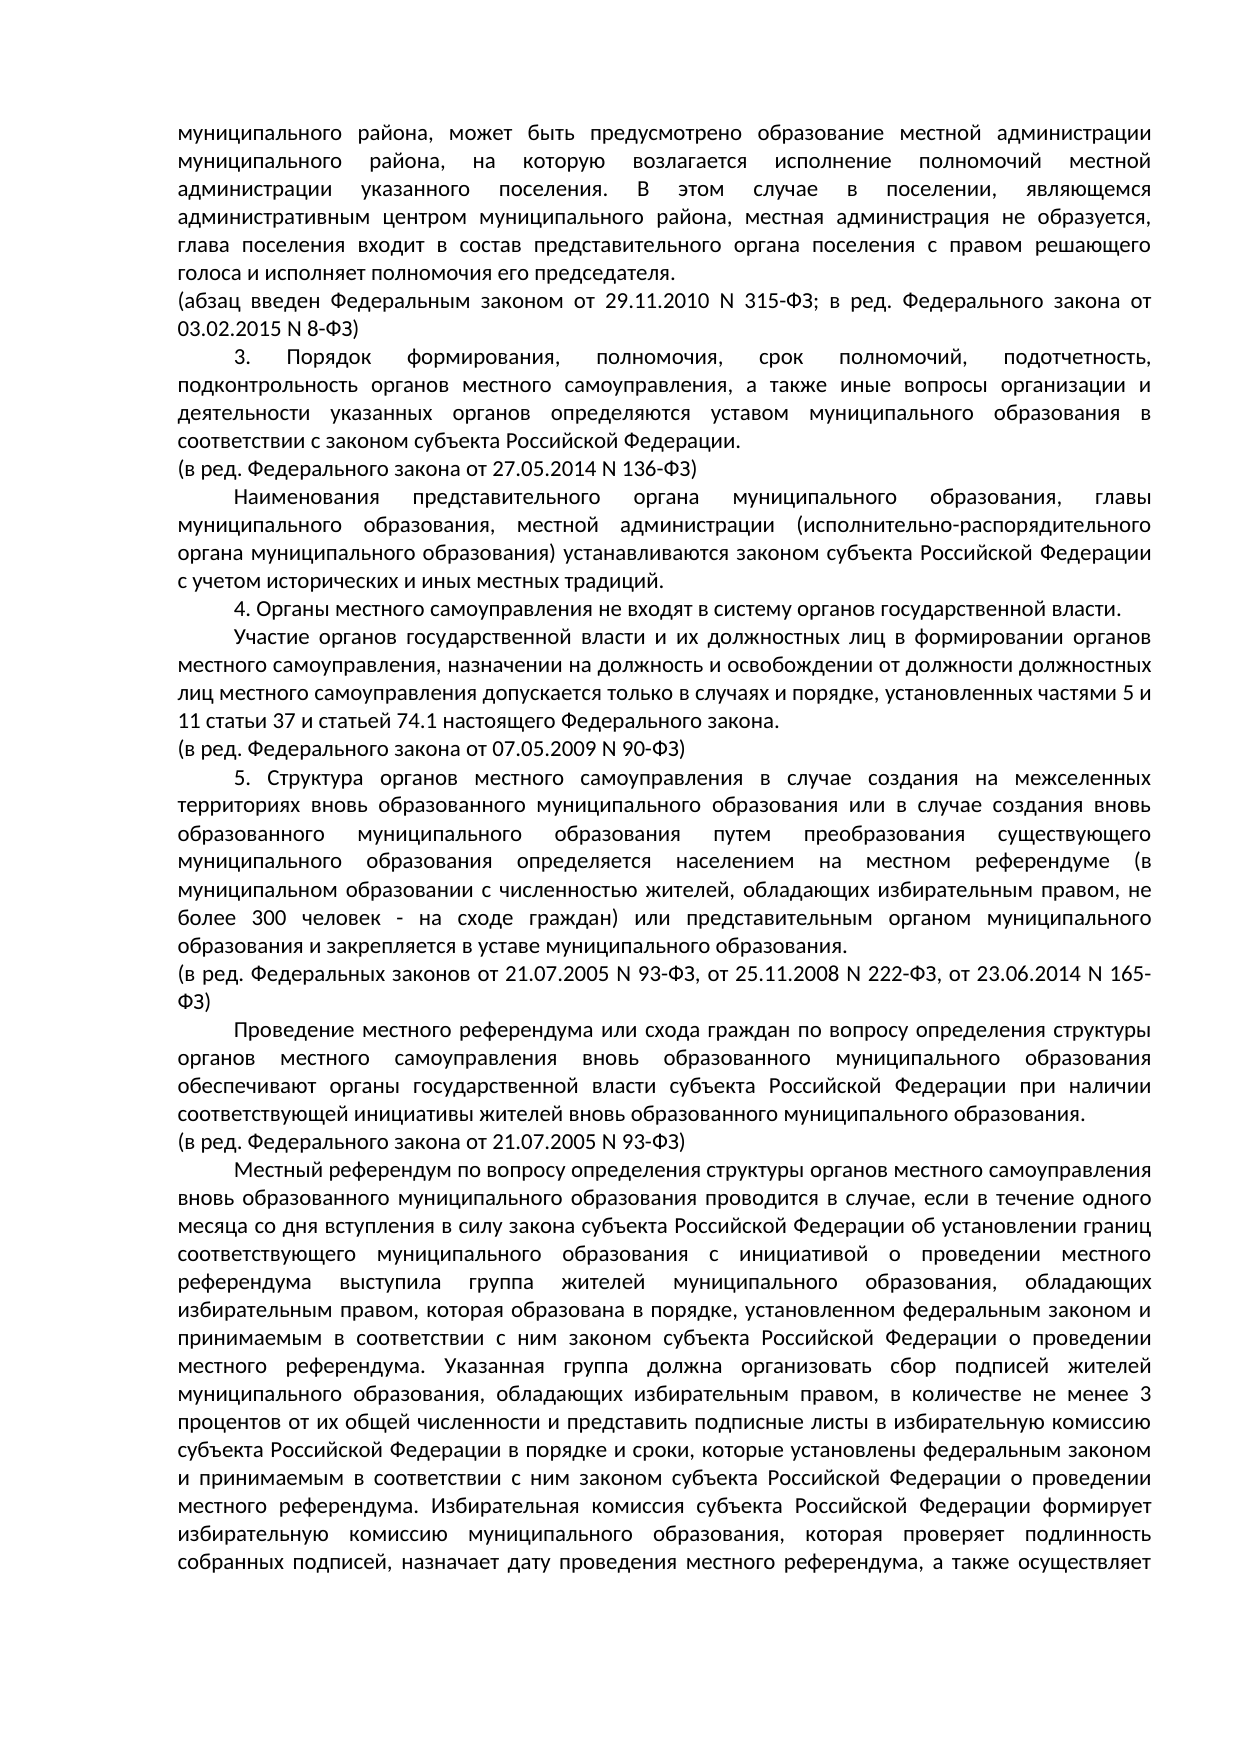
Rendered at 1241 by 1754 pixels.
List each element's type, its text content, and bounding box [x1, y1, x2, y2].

text Проведение местного референдума или схода граждан по вопросу определения структуры органов местного самоуправления вновь образованного муниципального образования обеспечивают органы государственной власти субъекта Российской Федерации при наличии соответствующей инициативы жителей вновь образованного муниципального образования. [177, 1015, 1152, 1127]
text (в ред. Федеральных законов от 21.07.2005 N 93-ФЗ, от 25.11.2008 N 222-ФЗ, от 23.06.2014 N 165-ФЗ) [177, 959, 1152, 1015]
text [177, 1155, 1152, 1575]
text 3. Порядок формирования, полномочия, срок полномочий, подотчетность, подконтрольность органов местного самоуправления, а также иные вопросы организации и деятельности указанных органов определяются уставом муниципального образования в соответствии с законом субъекта Российской Федерации. [177, 342, 1152, 454]
text (абзац введен Федеральным законом от 29.11.2010 N 315-ФЗ; в ред. Федерального закона от 03.02.2015 N 8-ФЗ) [177, 286, 1152, 342]
text 5. Структура органов местного самоуправления в случае создания на межселенных территориях вновь образованного муниципального образования или в случае создания вновь образованного муниципального образования путем преобразования существующего муниципального образования определяется населением на местном референдуме (в муниципальном образовании с численностью жителей, обладающих избирательным правом, не более 300 человек - на сходе граждан) или представительным органом муниципального образования и закрепляется в уставе муниципального образования. [177, 763, 1152, 959]
text Участие органов государственной власти и их должностных лиц в формировании органов местного самоуправления, назначении на должность и освобождении от должности должностных лиц местного самоуправления допускается только в случаях и порядке, установленных частями 5 и 11 статьи 37 и статьей 74.1 настоящего Федерального закона. [177, 622, 1152, 734]
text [177, 118, 1152, 286]
text 4. Органы местного самоуправления не входят в систему органов государственной власти. [177, 594, 1152, 622]
text (в ред. Федерального закона от 07.05.2009 N 90-ФЗ) [177, 734, 1152, 763]
text (в ред. Федерального закона от 21.07.2005 N 93-ФЗ) [177, 1127, 1152, 1155]
text Наименования представительного органа муниципального образования, главы муниципального образования, местной администрации (исполнительно-распорядительного органа муниципального образования) устанавливаются законом субъекта Российской Федерации с учетом исторических и иных местных традиций. [177, 482, 1152, 594]
text (в ред. Федерального закона от 27.05.2014 N 136-ФЗ) [177, 454, 1152, 482]
